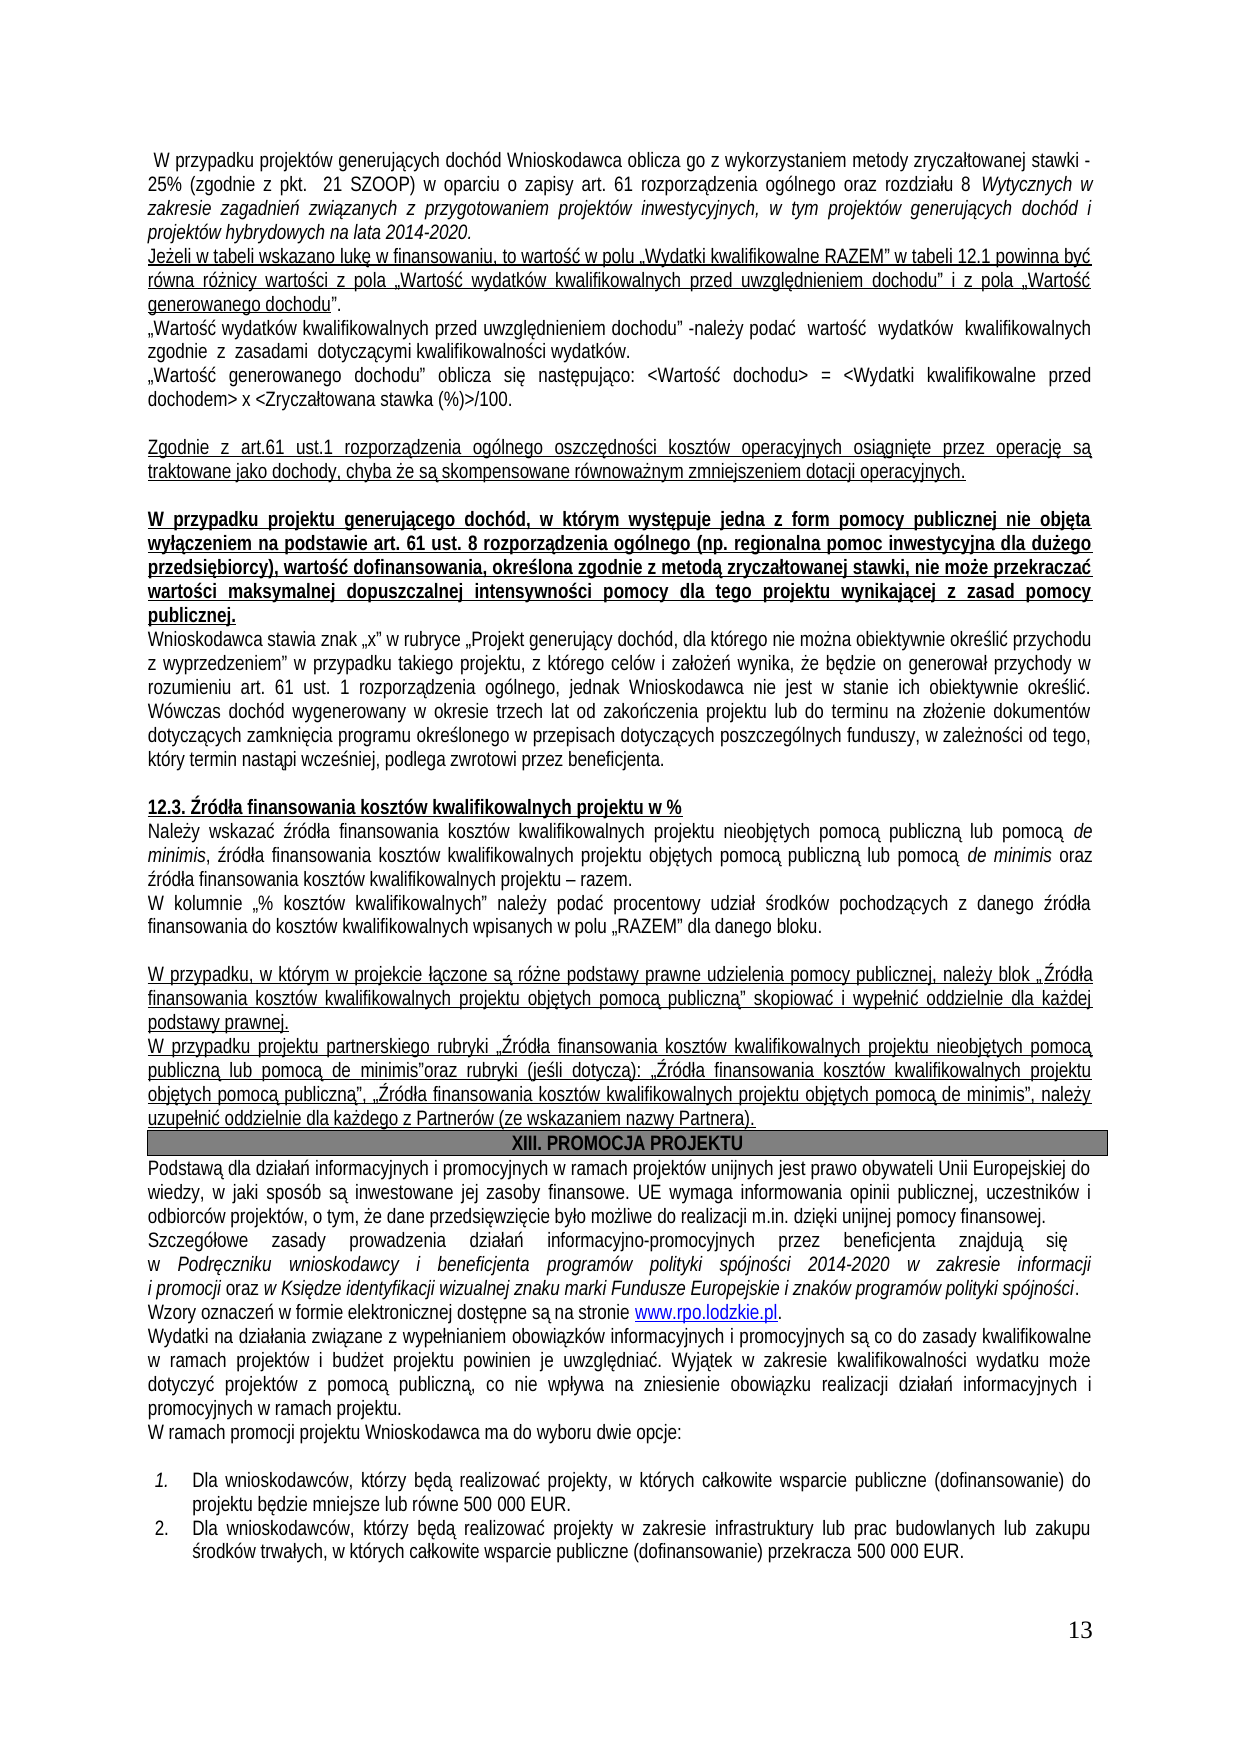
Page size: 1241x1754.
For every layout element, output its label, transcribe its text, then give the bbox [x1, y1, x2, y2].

text W przypadku, w którym w projekcie łączone są różne podstawy prawne udzielenia pomocy publicznej, należy blok „Źródła finansowania kosztów kwalifikowalnych projektu objętych pomocą publiczną” skopiować i wypełnić oddzielnie dla każdej podstawy prawnej. [148, 962, 1092, 1007]
text Zgodnie z art.61 ust.1 rozporządzenia ogólnego oszczędności kosztów operacyjnych osiągnięte przez operację są traktowane jako dochody, chyba że są skompensowane równoważnym zmniejszeniem dotacji operacyjnych. [148, 457, 1092, 483]
text Wnioskodawca stawia znak „x” w rubryce „Projekt generujący dochód, dla którego nie można obiektywnie określić przychodu z wyprzedzeniem” w przypadku takiego projektu, z którego celów i założeń wynika, że będzie on generował przychody w rozumieniu art. 61 ust. 1 rozporządzenia ogólnego, jednak Wnioskodawca nie jest w stanie ich obiektywnie określić. Wówczas dochód wygenerowany w okresie trzech lat od zakończenia projektu lub do terminu na złożenie dokumentów dotyczących zamknięcia programu określonego w przepisach dotyczących poszczególnych funduszy, w zależności od tego, który termin nastąpi wcześniej, podlega zwrotowi przez beneficjenta. [148, 627, 1092, 771]
table_header XIII. PROMOCJA PROJEKTU [148, 1131, 1107, 1155]
subtitle 12.3. Źródła finansowania kosztów kwalifikowalnych projektu w % [148, 794, 1092, 818]
text Wydatki na działania związane z wypełnianiem obowiązków informacyjnych i promocyjnych są co do zasady kwalifikowalne w ramach projektów i budżet projektu powinien je uwzględniać. Wyjątek w zakresie kwalifikowalności wydatku może dotyczyć projektów z pomocą publiczną, co nie wpływa na zniesienie obowiązku realizacji działań informacyjnych i promocyjnych w ramach projektu. [148, 1324, 1092, 1419]
text Wzory oznaczeń w formie elektronicznej dostępne są na stronie www.rpo.lodzkie.pl. [148, 1300, 1092, 1324]
text Zgodnie z art.61 ust.1 rozporządzenia ogólnego oszczędności kosztów operacyjnych osiągnięte przez operację są traktowane jako dochody, chyba że są skompensowane równoważnym zmniejszeniem dotacji operacyjnych. [148, 435, 1092, 456]
text Jeżeli w tabeli wskazano lukę w finansowaniu, to wartość w polu „Wydatki kwalifikowalne RAZEM” w tabeli 12.1 powinna być równa różnicy wartości z pola „Wartość wydatków kwalifikowalnych przed uwzględnieniem dochodu” i z pola „Wartość generowanego dochodu”. [148, 243, 1092, 264]
text W przypadku projektów generujących dochód Wnioskodawca oblicza go z wykorzystaniem metody zryczałtowanej stawki -25% (zgodnie z pkt. 21 SZOOP) w oparciu o zapisy art. 61 rozporządzenia ogólnego oraz rozdziału 8 Wytycznych w zakresie zagadnień związanych z przygotowaniem projektów inwestycyjnych, w tym projektów generujących dochód i projektów hybrydowych na lata 2014-2020. [148, 148, 1092, 243]
text Jeżeli w tabeli wskazano lukę w finansowaniu, to wartość w polu „Wydatki kwalifikowalne RAZEM” w tabeli 12.1 powinna być równa różnicy wartości z pola „Wartość wydatków kwalifikowalnych przed uwzględnieniem dochodu” i z pola „Wartość generowanego dochodu”. [148, 266, 1092, 315]
list Dla wnioskodawców, którzy będą realizować projekty, w których całkowite wsparcie publiczne (dofinansowanie) do projektu będzie mniejsze lub równe 500 000 EUR. [154, 1467, 1092, 1515]
text „Wartość wydatków kwalifikowalnych przed uwzględnieniem dochodu” -należy podać wartość wydatków kwalifikowalnych zgodnie z zasadami dotyczącymi kwalifikowalności wydatków. [148, 315, 1092, 363]
text Należy wskazać źródła finansowania kosztów kwalifikowalnych projektu nieobjętych pomocą publiczną lub pomocą de minimis, źródła finansowania kosztów kwalifikowalnych projektu objętych pomocą publiczną lub pomocą de minimis oraz źródła finansowania kosztów kwalifikowalnych projektu – razem. [148, 818, 1092, 890]
text W kolumnie „% kosztów kwalifikowalnych” należy podać procentowy udział środków pochodzących z danego źródła finansowania do kosztów kwalifikowalnych wpisanych w polu „RAZEM” dla danego bloku. [148, 890, 1092, 938]
text Podstawą dla działań informacyjnych i promocyjnych w ramach projektów unijnych jest prawo obywateli Unii Europejskiej do wiedzy, w jaki sposób są inwestowane jej zasoby finansowe. UE wymaga informowania opinii publicznej, uczestników i odbiorców projektów, o tym, że dane przedsięwzięcie było możliwe do realizacji m.in. dzięki unijnej pomocy finansowej. [148, 1156, 1092, 1228]
text W ramach promocji projektu Wnioskodawca ma do wyboru dwie opcje: [148, 1419, 1092, 1443]
text W przypadku, w którym w projekcie łączone są różne podstawy prawne udzielenia pomocy publicznej, należy blok „Źródła finansowania kosztów kwalifikowalnych projektu objętych pomocą publiczną” skopiować i wypełnić oddzielnie dla każdej podstawy prawnej. [148, 1008, 1092, 1034]
text Szczegółowe zasady prowadzenia działań informacyjno-promocyjnych przez beneficjenta znajdują się w Podręczniku wnioskodawcy i beneficjenta programów polityki spójności 2014-2020 w zakresie informacji i promocji oraz w Księdze identyfikacji wizualnej znaku marki Fundusze Europejskie i znaków programów polityki spójności. [148, 1228, 1092, 1300]
text „Wartość generowanego dochodu” oblicza się następująco: <Wartość dochodu> = <Wydatki kwalifikowalne przed dochodem> x <Zryczałtowana stawka (%)>/100. [148, 363, 1092, 411]
list Dla wnioskodawców, którzy będą realizować projekty w zakresie infrastruktury lub prac budowlanych lub zakupu środków trwałych, w których całkowite wsparcie publiczne (dofinansowanie) przekracza 500 000 EUR. [154, 1515, 1092, 1563]
